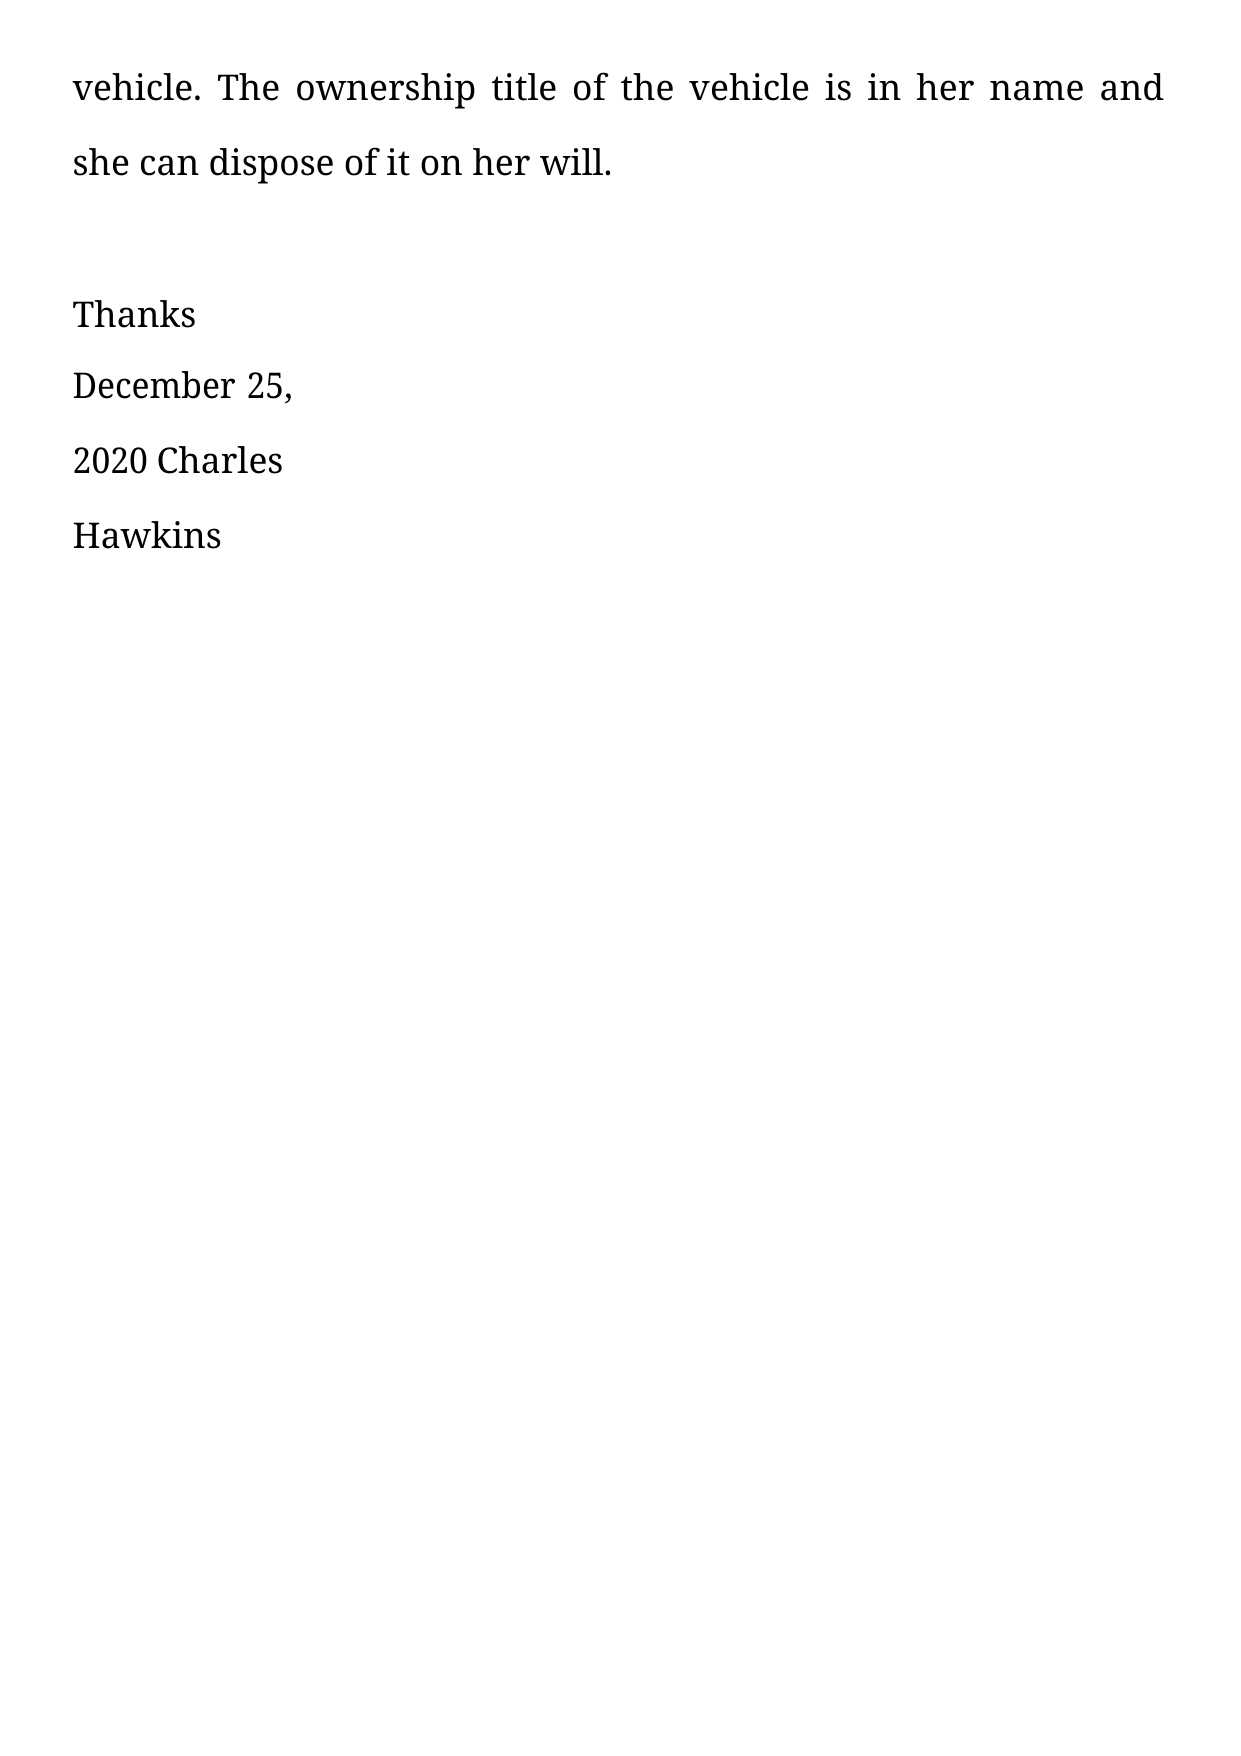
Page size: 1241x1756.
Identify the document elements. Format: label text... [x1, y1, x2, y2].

text Thanks [72, 290, 1178, 338]
text December 25, 2020 Charles Hawkins [72, 361, 370, 559]
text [72, 62, 1166, 186]
